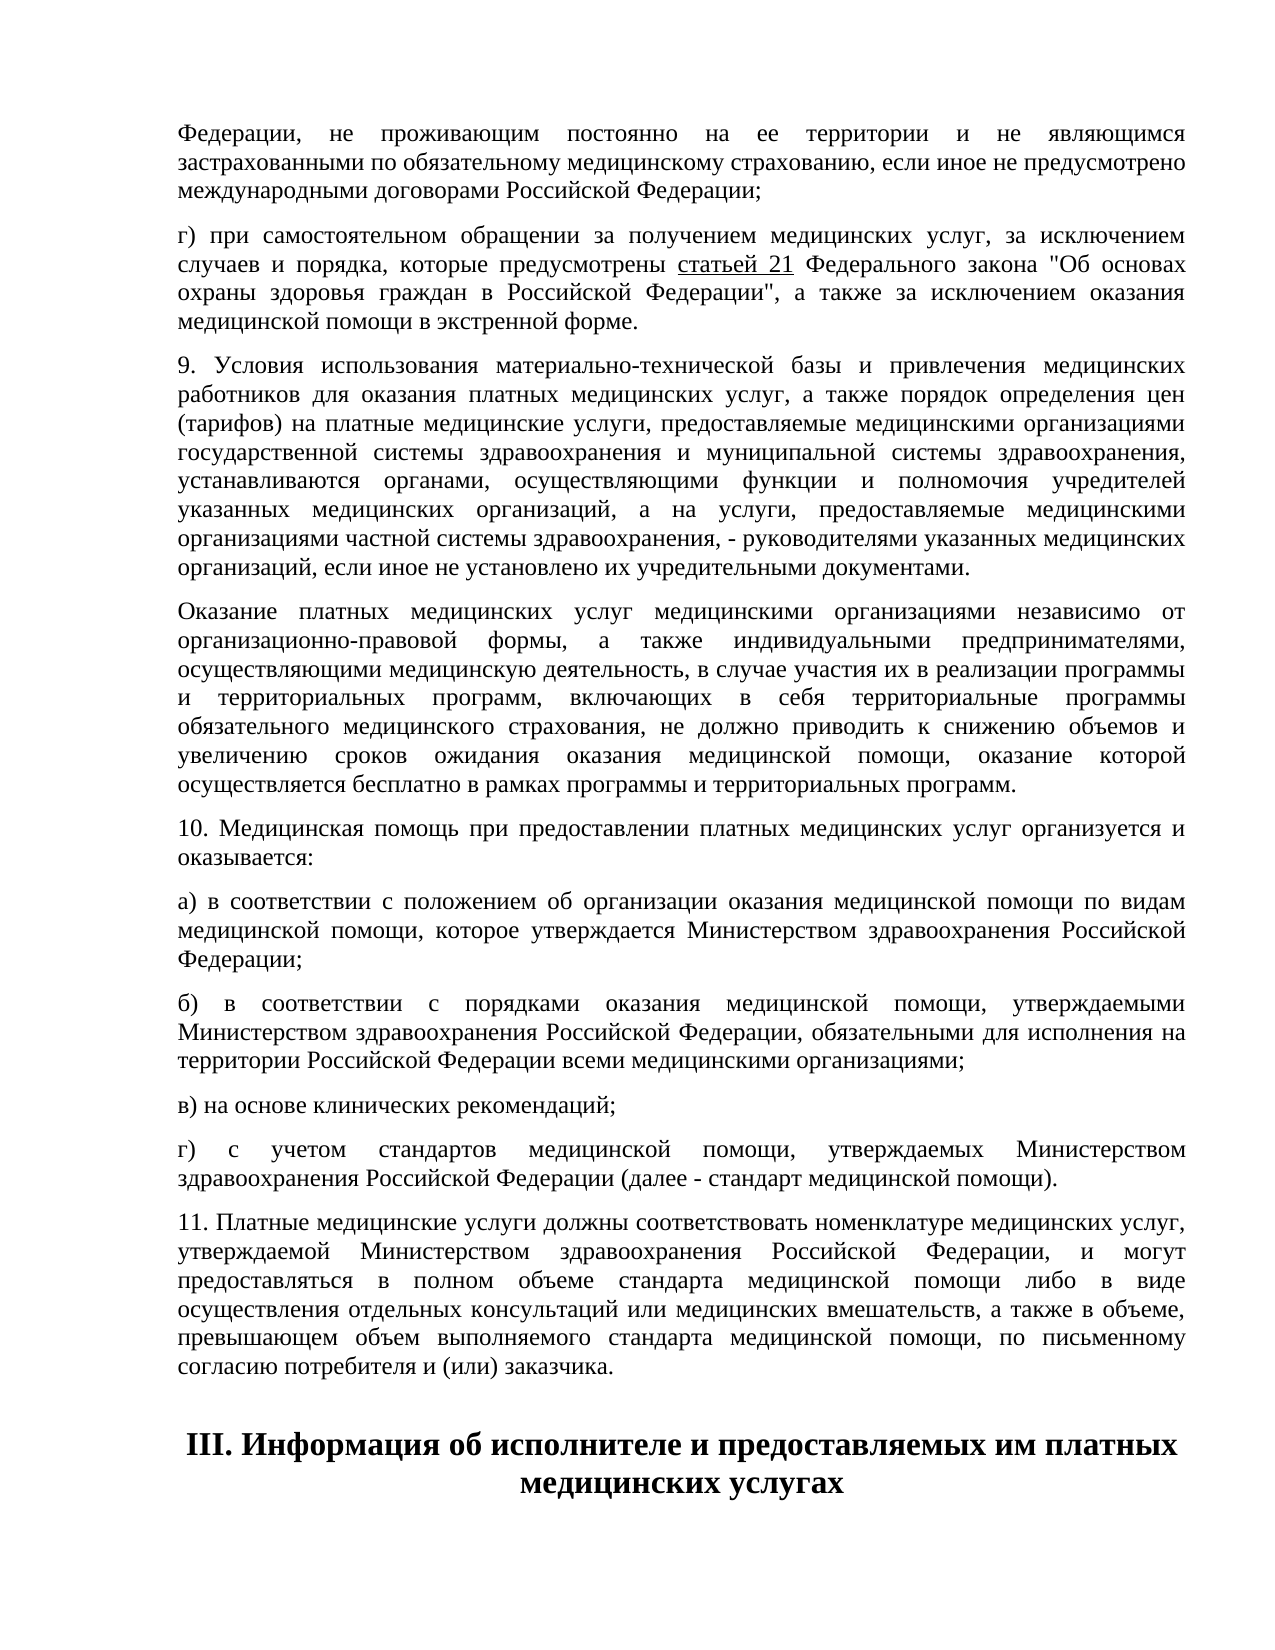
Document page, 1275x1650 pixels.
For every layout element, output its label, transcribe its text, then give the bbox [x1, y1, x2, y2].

text в) на основе клинических рекомендаций; [177, 1090, 1186, 1119]
text г) при самостоятельном обращении за получением медицинских услуг, за исключением случаев и порядка, которые предусмотрены статьей 21 Федерального закона "Об основах охраны здоровья граждан в Российской Федерации", а также за исключением оказания медицинской помощи в экстренной форме. [177, 220, 1186, 335]
text г) с учетом стандартов медицинской помощи, утверждаемых Министерством здравоохранения Российской Федерации (далее - стандарт медицинской помощи). [177, 1134, 1186, 1192]
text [177, 118, 1186, 204]
text 10. Медицинская помощь при предоставлении платных медицинских услуг организуется и оказывается: [177, 813, 1186, 871]
text 11. Платные медицинские услуги должны соответствовать номенклатуре медицинских услуг, утверждаемой Министерством здравоохранения Российской Федерации, и могут предоставляться в полном объеме стандарта медицинской помощи либо в виде осуществления отдельных консультаций или медицинских вмешательств, а также в объеме, превышающем объем выполняемого стандарта медицинской помощи, по письменному согласию потребителя и (или) заказчика. [177, 1207, 1186, 1380]
text Оказание платных медицинских услуг медицинскими организациями независимо от организационно-правовой формы, а также индивидуальными предпринимателями, осуществляющими медицинскую деятельность, в случае участия их в реализации программы и территориальных программ, включающих в себя территориальные программы обязательного медицинского страхования, не должно приводить к снижению объемов и увеличению сроков ожидания оказания медицинской помощи, оказание которой осуществляется бесплатно в рамках программы и территориальных программ. [177, 596, 1186, 797]
text а) в соответствии с положением об организации оказания медицинской помощи по видам медицинской помощи, которое утверждается Министерством здравоохранения Российской Федерации; [177, 886, 1186, 972]
text б) в соответствии с порядками оказания медицинской помощи, утверждаемыми Министерством здравоохранения Российской Федерации, обязательными для исполнения на территории Российской Федерации всеми медицинскими организациями; [177, 988, 1186, 1074]
text III. Информация об исполнителе и предоставляемых им платных медицинских услугах [177, 1424, 1186, 1501]
text 9. Условия использования материально-технической базы и привлечения медицинских работников для оказания платных медицинских услуг, а также порядок определения цен (тарифов) на платные медицинские услуги, предоставляемые медицинскими организациями государственной системы здравоохранения и муниципальной системы здравоохранения, устанавливаются органами, осуществляющими функции и полномочия учредителей указанных медицинских организаций, а на услуги, предоставляемые медицинскими организациями частной системы здравоохранения, - руководителями указанных медицинских организаций, если иное не установлено их учредительными документами. [177, 351, 1186, 581]
